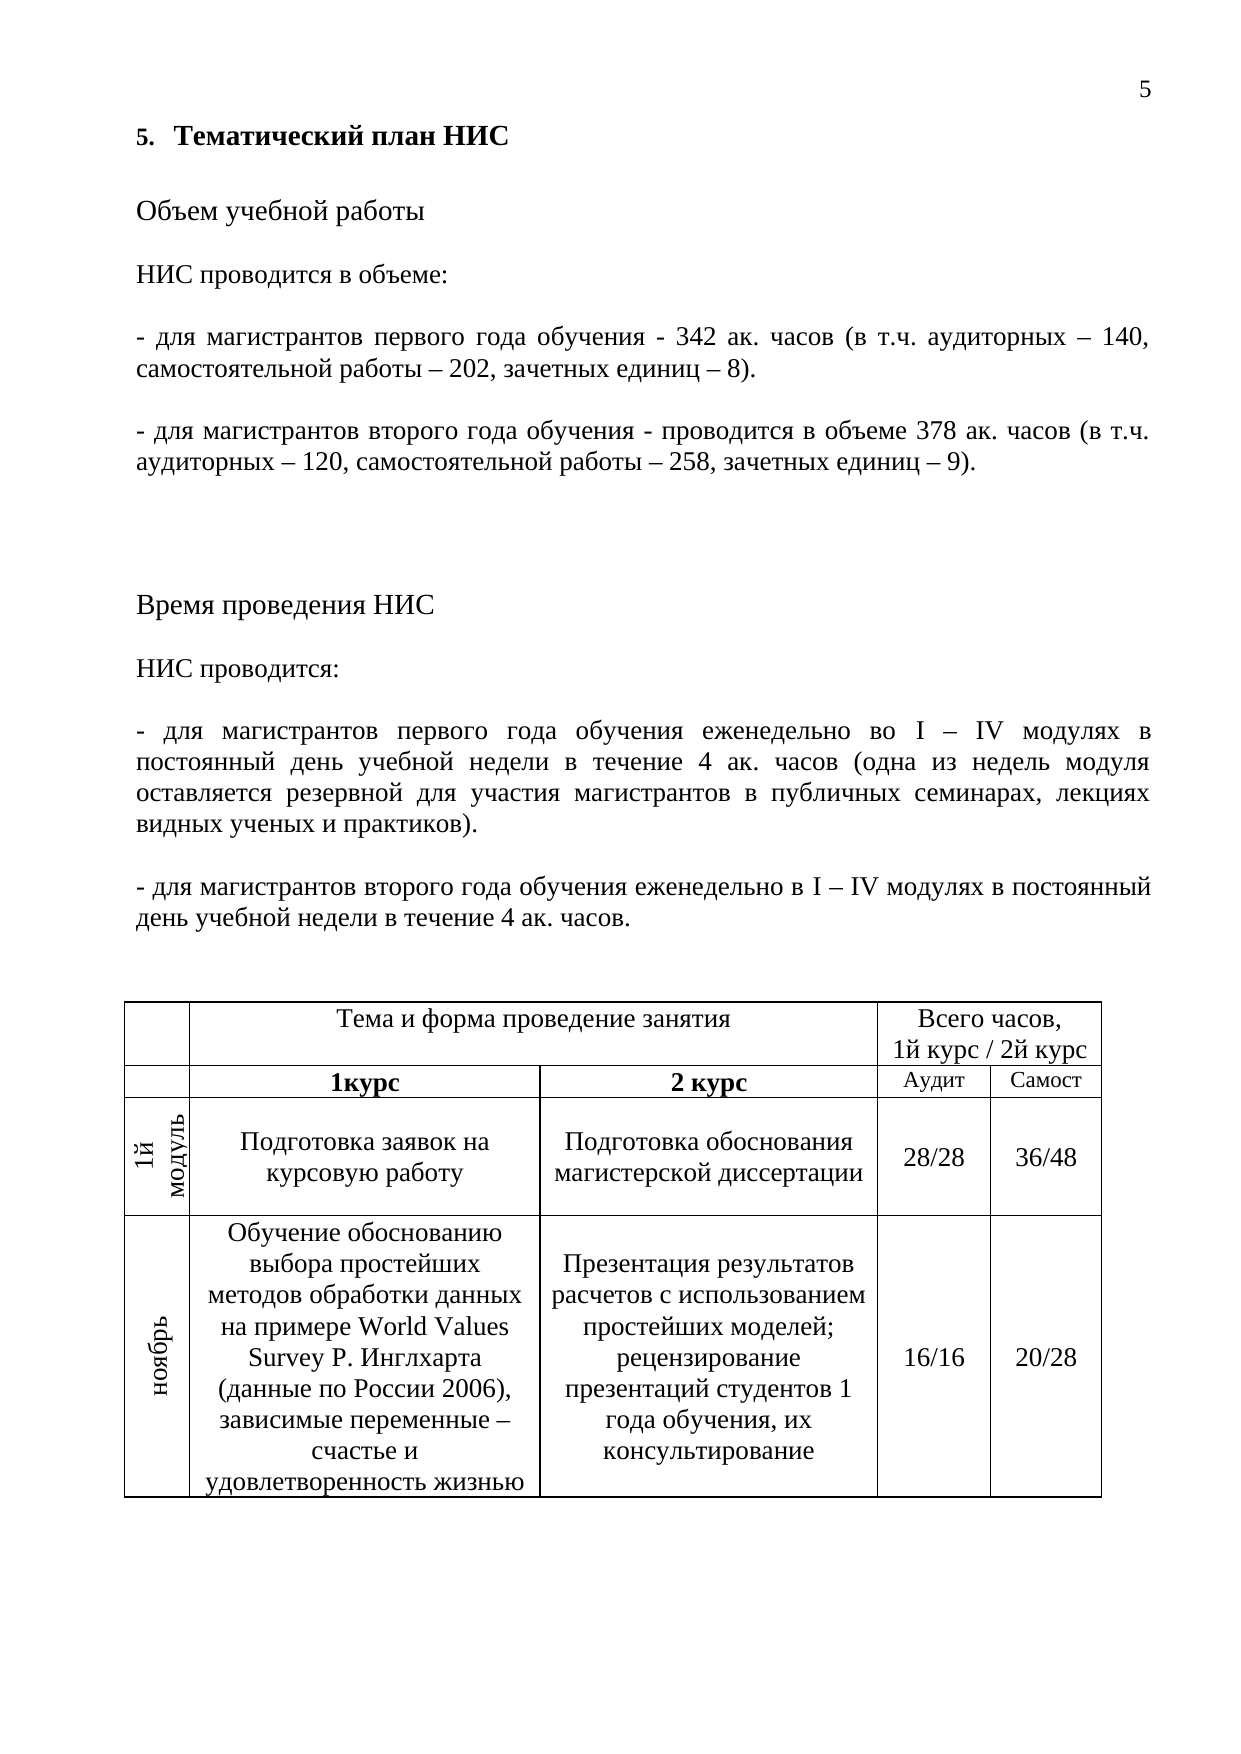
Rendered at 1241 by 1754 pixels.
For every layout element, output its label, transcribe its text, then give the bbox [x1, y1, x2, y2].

table_cell Аудит [878, 1066, 990, 1097]
text Время проведения НИС [136, 587, 1152, 621]
text НИС проводится в объеме: [136, 258, 1152, 289]
text - для магистрантов второго года обучения еженедельно в I – IV модулях в постоянный день учебной недели в течение 4 ак. часов. [136, 870, 1152, 932]
table_cell Подготовка обоснования магистерской диссертации [541, 1098, 877, 1215]
table_cell ноябрь [125, 1216, 189, 1496]
table_cell 1й модуль [125, 1098, 189, 1215]
text НИС проводится: [136, 652, 1152, 683]
table_cell 1курс [190, 1066, 539, 1097]
table_header [125, 1003, 189, 1065]
table_cell [125, 1066, 189, 1097]
table_cell Подготовка заявок на курсовую работу [190, 1098, 539, 1215]
table_cell 20/28 [991, 1216, 1101, 1496]
subtitle Тематический план НИС [136, 118, 1152, 152]
table_cell Самост [991, 1066, 1101, 1097]
text - для магистрантов второго года обучения - проводится в объеме 378 ак. часов (в т.ч. аудиторных – 120, самостоятельной работы – 258, зачетных единиц – 9). [136, 414, 1152, 476]
table_cell Презентация результатов расчетов с использованием простейших моделей; рецензирование презентаций студентов 1 года обучения, их консультирование [541, 1216, 877, 1496]
table_header Всего часов, 1й курс / 2й курс [878, 1003, 1101, 1065]
table_header Тема и форма проведение занятия [190, 1003, 877, 1065]
table_cell 16/16 [878, 1216, 990, 1496]
table_cell Обучение обоснованию выбора простейших методов обработки данных на примере World Values Survey Р. Инглхарта (данные по России 2006), зависимые переменные – счастье и удовлетворенность жизнью [190, 1216, 539, 1496]
text - для магистрантов первого года обучения еженедельно во I – IV модулях в постоянный день учебной недели в течение 4 ак. часов (одна из недель модуля оставляется резервной для участия магистрантов в публичных семинарах, лекциях видных ученых и практиков). [136, 714, 1152, 838]
table_cell 2 курс [541, 1066, 877, 1097]
text - для магистрантов первого года обучения - 342 ак. часов (в т.ч. аудиторных – 140, самостоятельной работы – 202, зачетных единиц – 8). [136, 321, 1152, 383]
table_cell 36/48 [991, 1098, 1101, 1215]
table_cell 28/28 [878, 1098, 990, 1215]
text Объем учебной работы [136, 193, 1152, 227]
